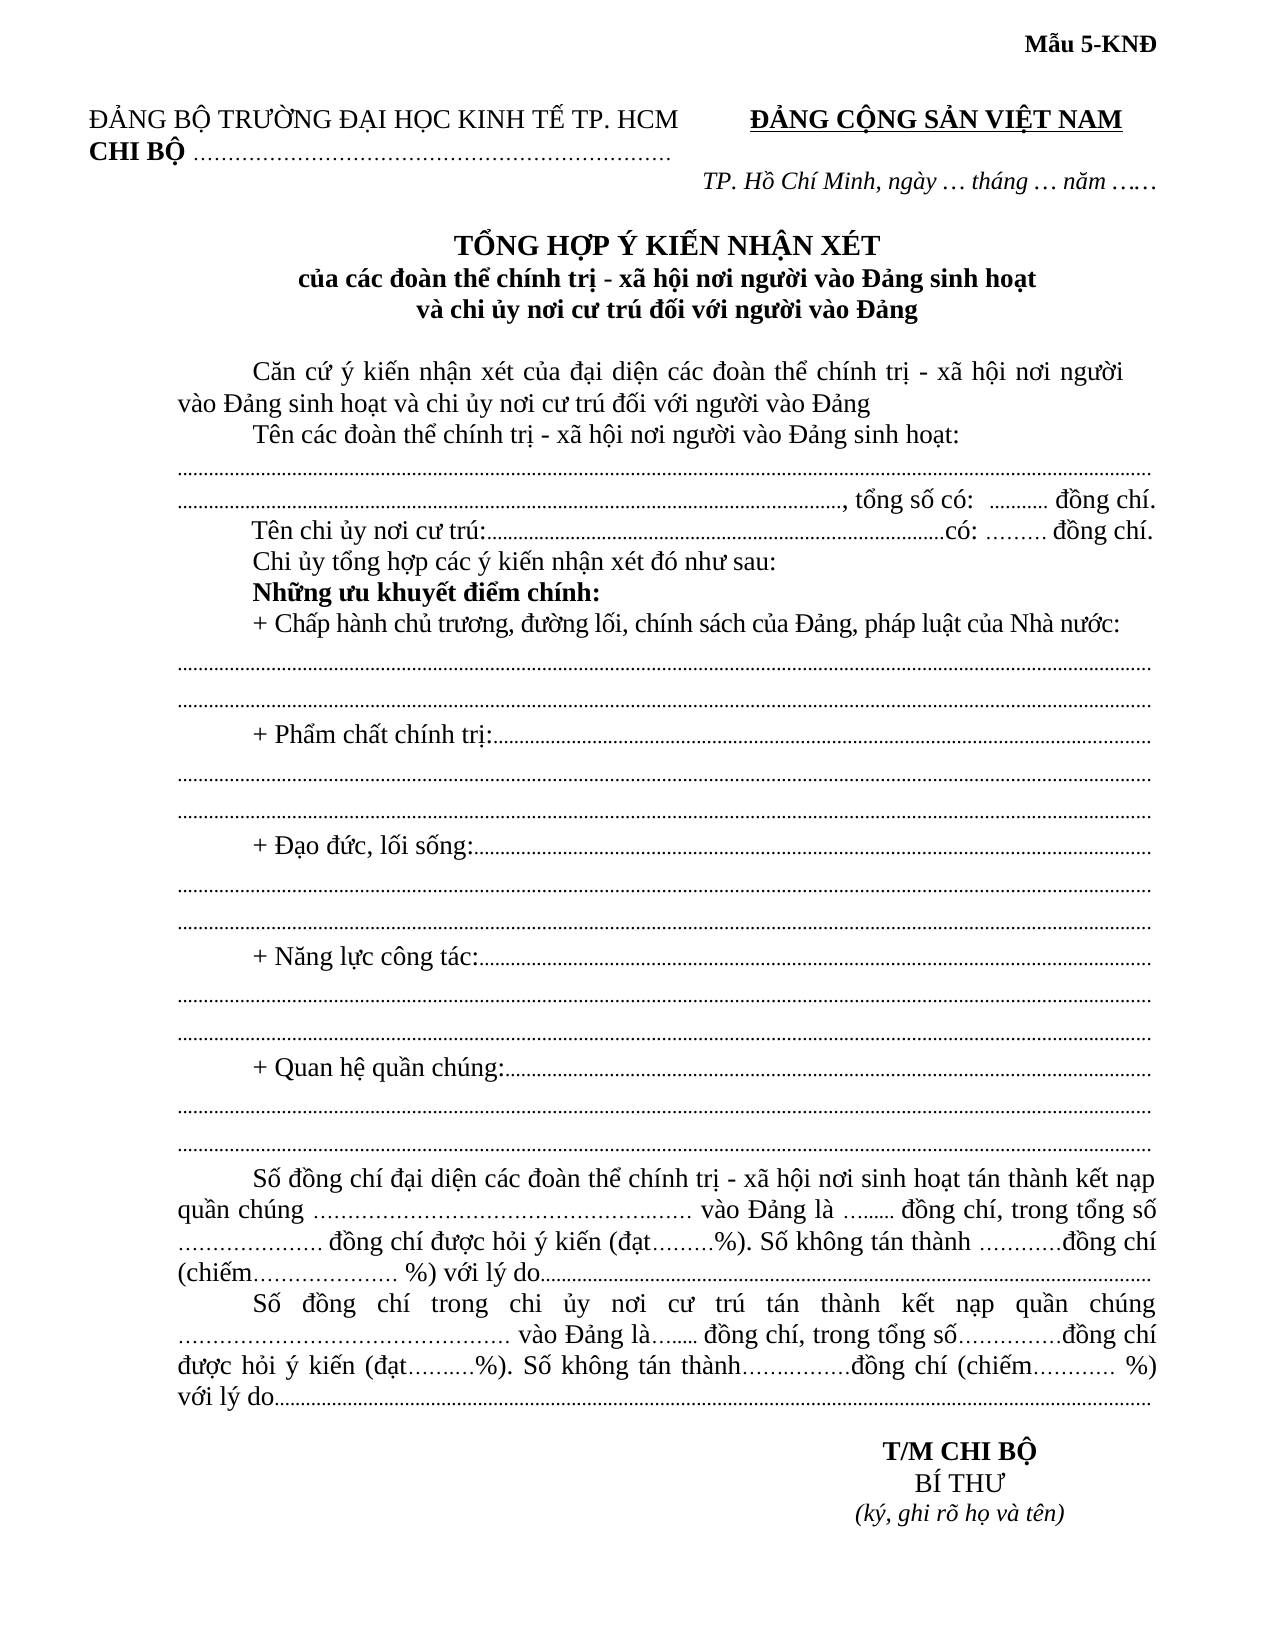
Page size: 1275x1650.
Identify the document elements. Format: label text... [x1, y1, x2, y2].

text , tổng số có: đồng chí. [177, 483, 1157, 514]
text T/M CHI BỘ [177, 1436, 1157, 1467]
text + Năng lực công tác: [177, 940, 1157, 972]
text BÍ THƯ [177, 1467, 1157, 1498]
text TP. Hồ Chí Minh, ngày … tháng … năm …… [177, 166, 1157, 194]
text + Đạo đức, lối sống: [177, 829, 1157, 861]
text Tên chi ủy nơi cư trú: có: ……… đồng chí. [177, 514, 1157, 545]
text Chi ủy tổng hợp các ý kiến nhận xét đó như sau: [177, 545, 1157, 576]
text TỔNG HỢP Ý KIẾN NHẬN XÉT [177, 228, 1157, 262]
text Những ưu khuyết điểm chính: [177, 576, 1157, 608]
text và chi ủy nơi cư trú đối với người vào Đảng [177, 293, 1157, 324]
text Số đồng chí đại diện các đoàn thể chính trị - xã hội nơi sinh hoạt tán thành kết nạp quần chúng ………………………………………….…… vào Đảng là …...... đồng chí, trong tổng số ………………… đồng chí được hỏi ý kiến (đạt………%). Số không tán thành …………đồng chí (chiếm………………… %) với lý do [177, 1162, 1157, 1287]
text CHI BỘ …………………………………………………………… [88, 134, 1203, 166]
text (ký, ghi rõ họ và tên) [177, 1498, 1157, 1527]
text + Phẩm chất chính trị: [177, 718, 1157, 750]
text của các đoàn thể chính trị - xã hội nơi người vào Đảng sinh hoạt [177, 262, 1157, 293]
text Số đồng chí trong chi ủy nơi cư trú tán thành kết nạp quần chúng ………………………………………… vào Đảng là…..... đồng chí, trong tổng số……………đồng chí được hỏi ý kiến (đạt…….…%). Số không tán thành…….………đồng chí (chiếm………… %) với lý do [177, 1287, 1157, 1411]
text Tên các đoàn thể chính trị - xã hội nơi người vào Đảng sinh hoạt: [177, 418, 1126, 449]
text + Chấp hành chủ trương, đường lối, chính sách của Đảng, pháp luật của Nhà nước: [177, 608, 1157, 639]
text Căn cứ ý kiến nhận xét của đại diện các đoàn thể chính trị - xã hội nơi người vào Đảng sinh hoạt và chi ủy nơi cư trú đối với người vào Đảng [177, 356, 1126, 418]
text ĐẢNG BỘ TRƯỜNG ĐẠI HỌC KINH TẾ TP. HCM ĐẢNG CỘNG SẢN VIỆT NAM [88, 103, 1203, 134]
text + Quan hệ quần chúng: [177, 1051, 1157, 1082]
